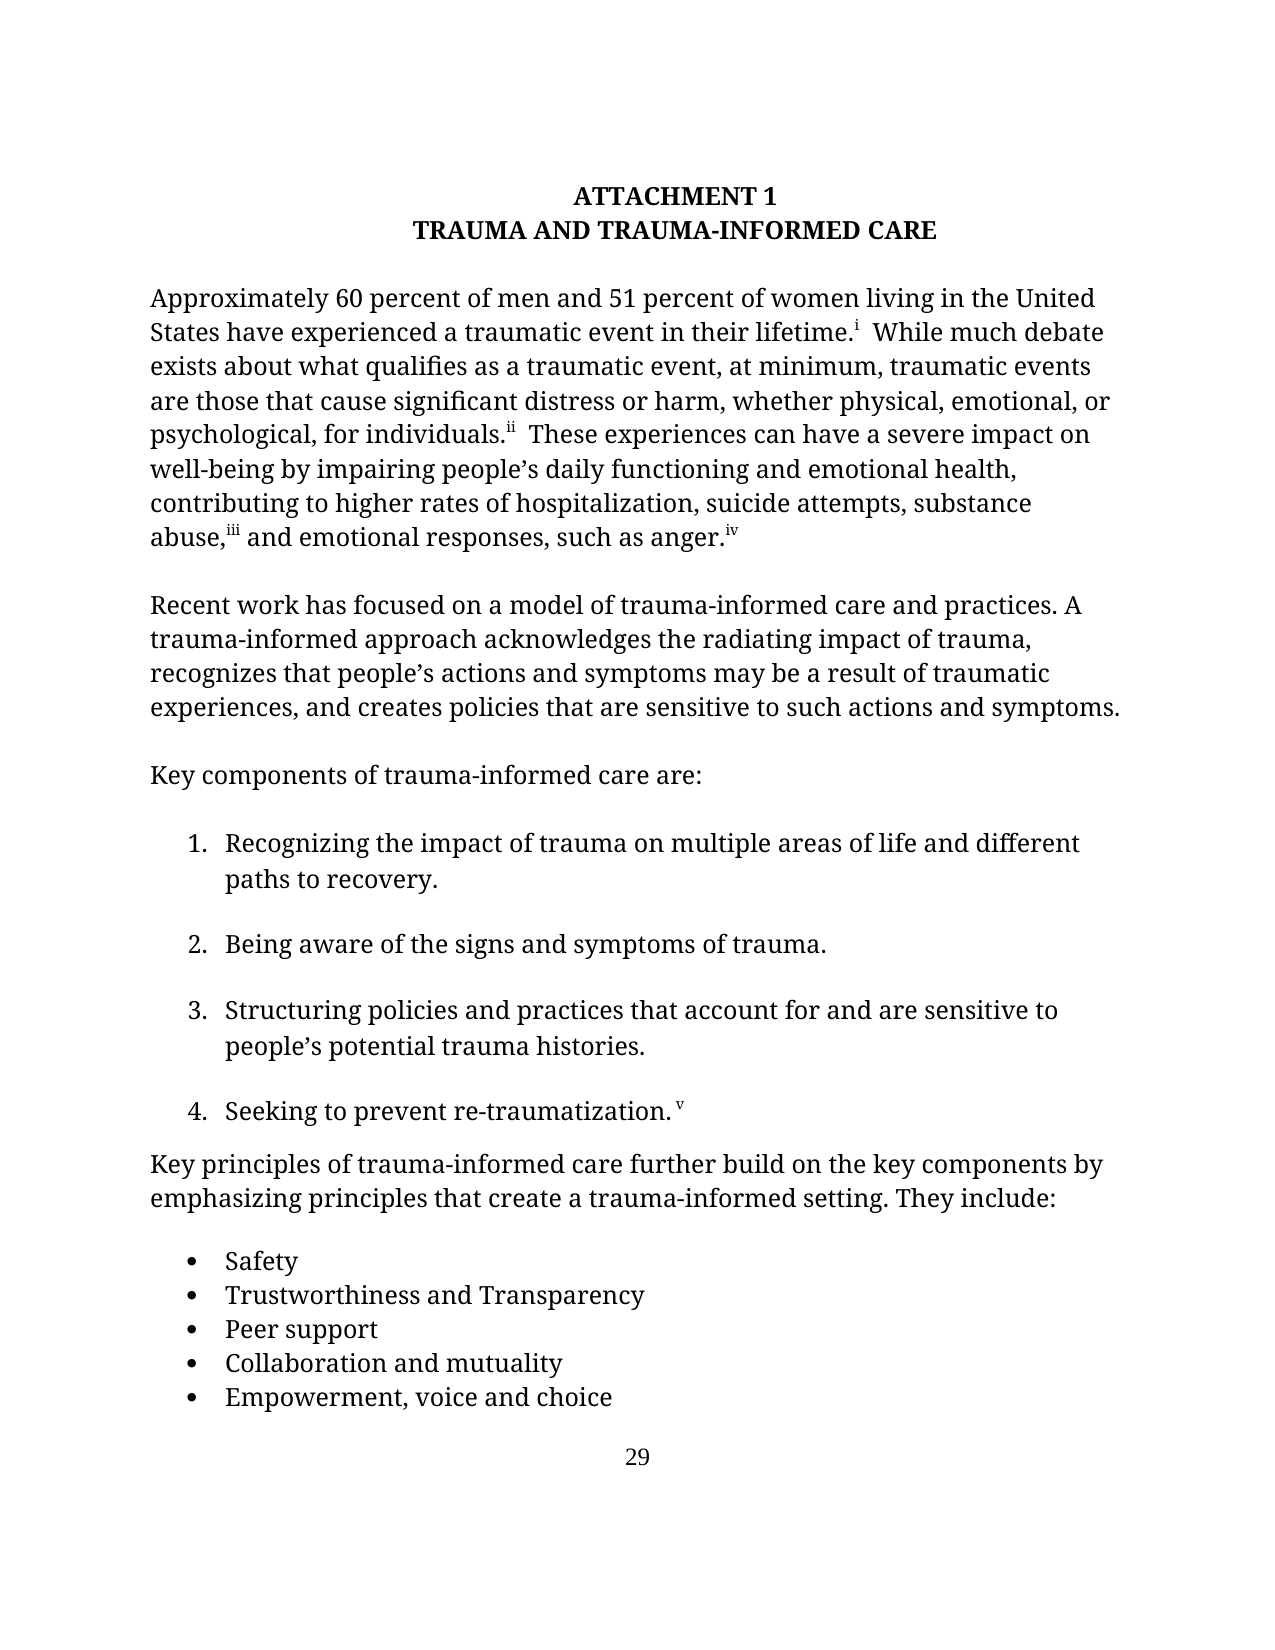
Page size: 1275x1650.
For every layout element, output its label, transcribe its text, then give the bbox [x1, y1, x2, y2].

text ATTACHMENT 1 [225, 179, 1125, 213]
list Recognizing the impact of trauma on multiple areas of life and different paths to recovery. [187, 826, 1125, 926]
list Collaboration and mutuality [187, 1345, 1125, 1379]
list Seeking to prevent re-traumatization. [187, 1094, 1125, 1128]
list Being aware of the signs and symptoms of trauma. [187, 927, 1125, 991]
list Safety [187, 1243, 1125, 1277]
text Key components of trauma-informed care are: [150, 758, 1125, 792]
list Trustworthiness and Transparency [187, 1277, 1125, 1311]
text Key principles of trauma-informed care further build on the key components by emphasizing principles that create a trauma-informed setting. They include: [150, 1146, 1125, 1243]
list Structuring policies and practices that account for and are sensitive to people’s potential trauma histories. [187, 993, 1125, 1093]
text TRAUMA AND TRAUMA-INFORMED CARE [225, 213, 1125, 247]
text Approximately 60 percent of men and 51 percent of women living in the United States have experienced a traumatic event in their lifetime. While much debate exists about what qualifies as a traumatic event, at minimum, traumatic events are those that cause significant distress or harm, whether physical, emotional, or psychological, for individuals. These experiences can have a severe impact on well-being by impairing people’s daily functioning and emotional health, contributing to higher rates of hospitalization, suicide attempts, substance abuse, and emotional responses, such as anger. [150, 281, 1125, 553]
list Peer support [187, 1311, 1125, 1345]
list Empowerment, voice and choice [187, 1379, 1125, 1413]
text Recent work has focused on a model of trauma-informed care and practices. A trauma-informed approach acknowledges the radiating impact of trauma, recognizes that people’s actions and symptoms may be a result of traumatic experiences, and creates policies that are sensitive to such actions and symptoms. [150, 587, 1125, 724]
